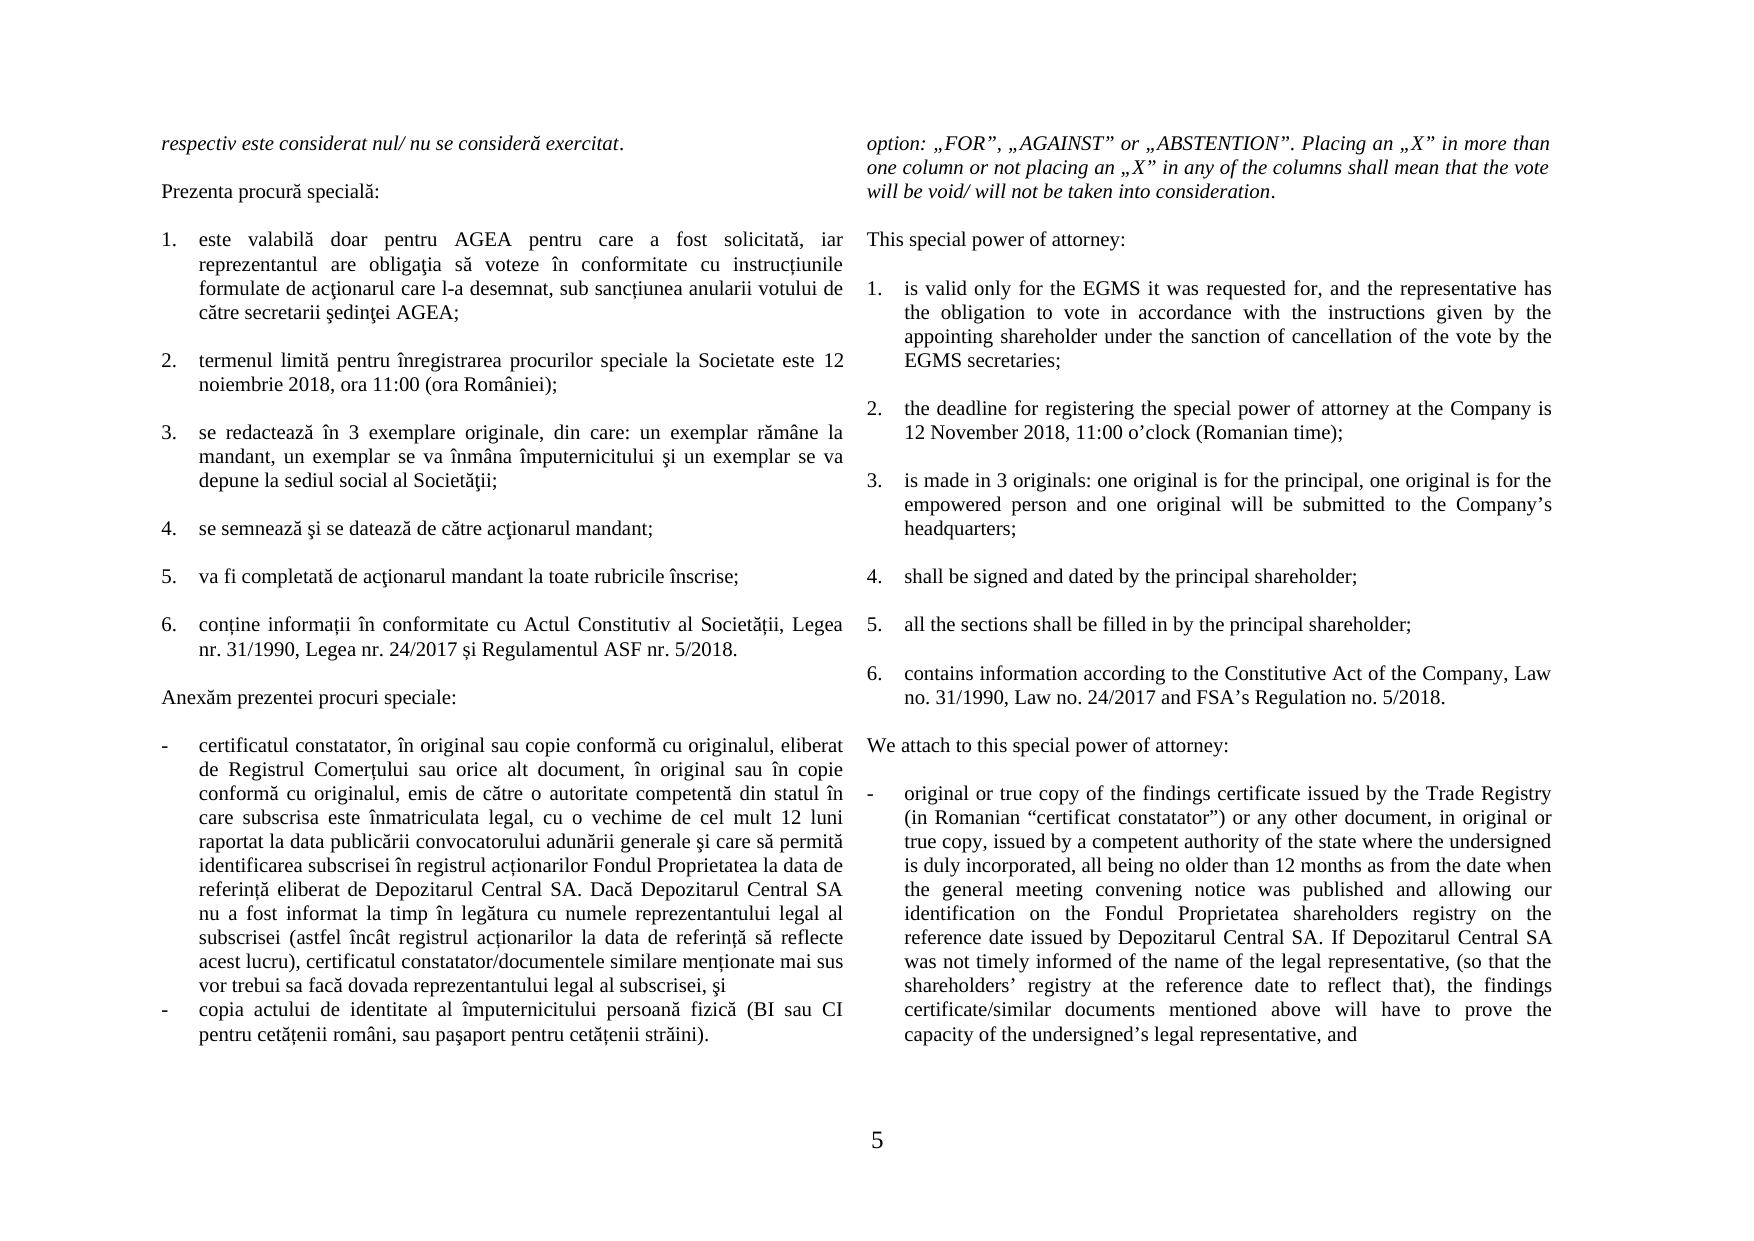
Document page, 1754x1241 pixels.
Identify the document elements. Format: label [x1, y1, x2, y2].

table_header [855, 131, 1564, 1046]
table_header [150, 131, 855, 1046]
